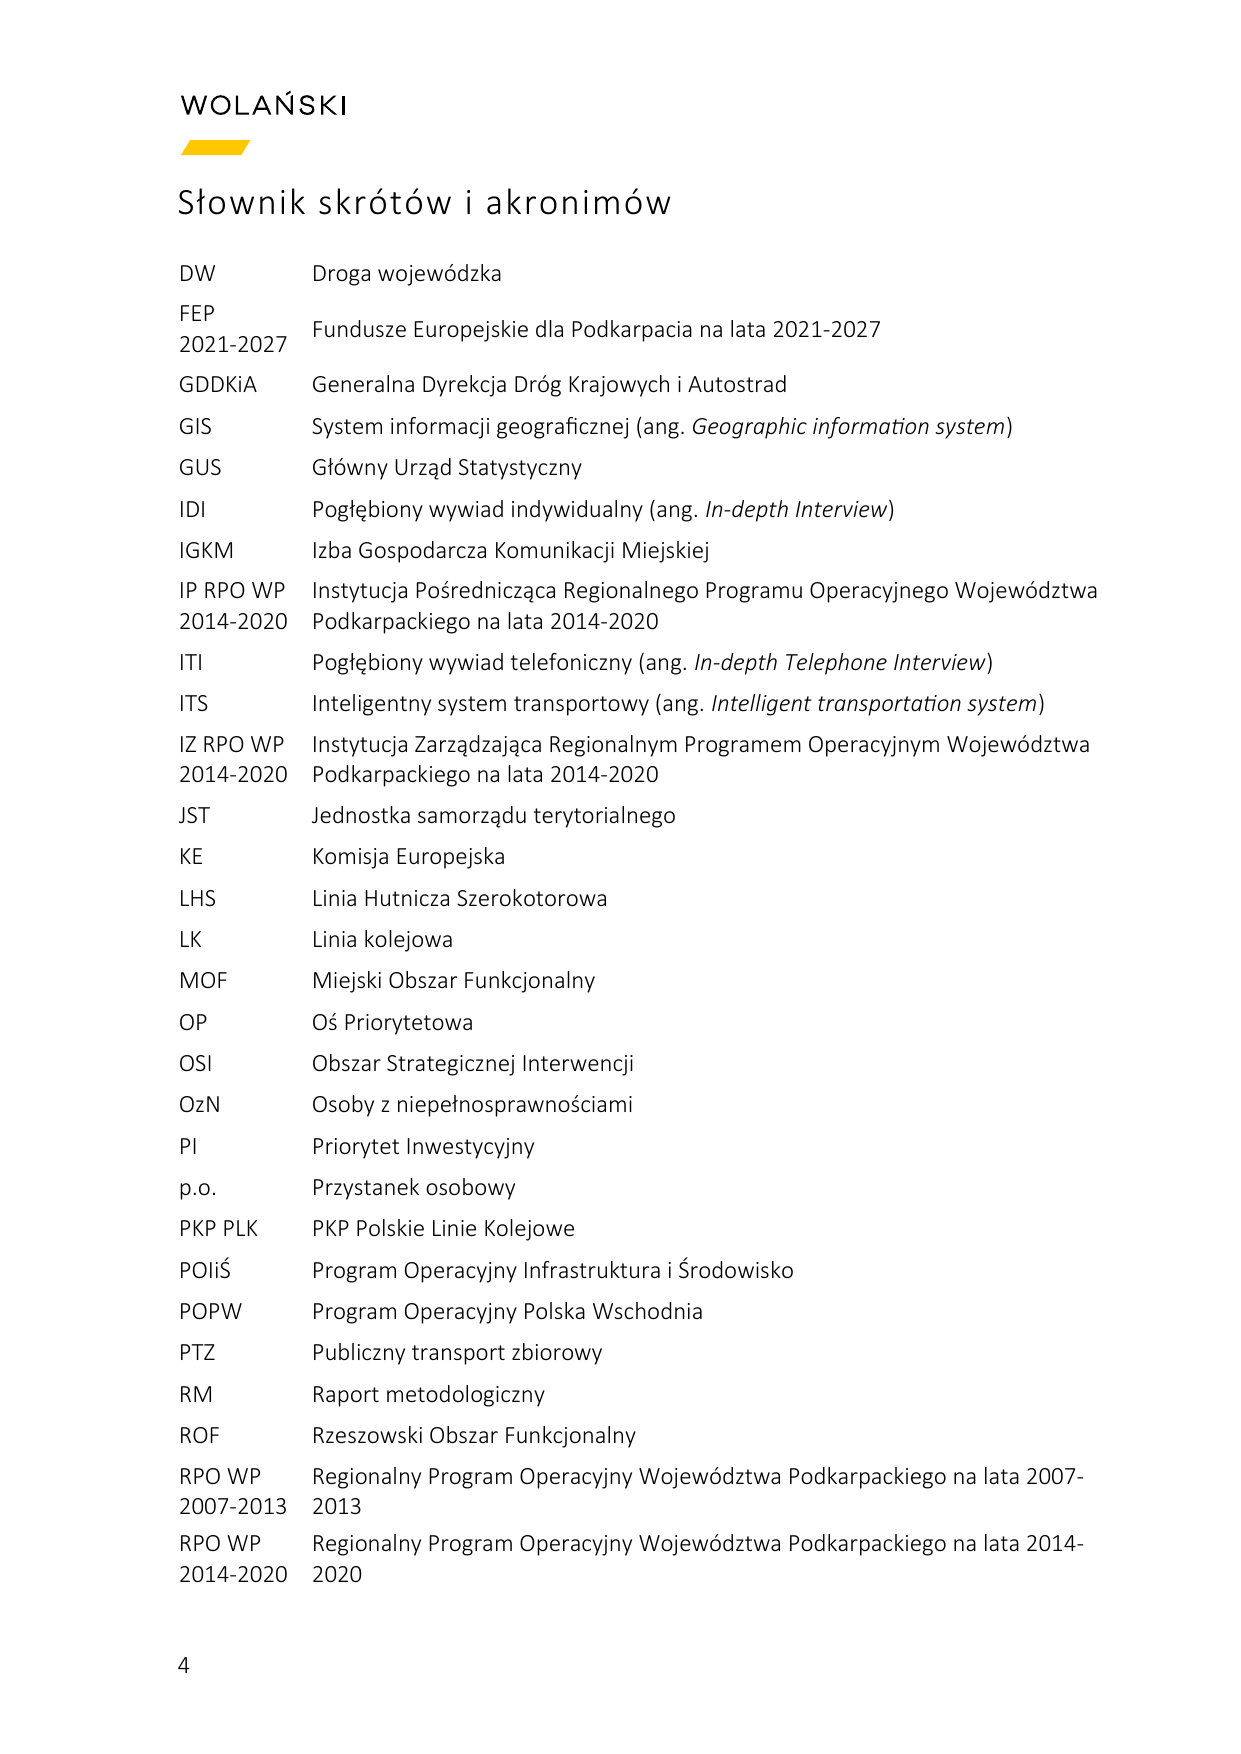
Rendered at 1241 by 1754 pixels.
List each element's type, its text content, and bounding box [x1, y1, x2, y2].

table_cell Obszar Strategicznej Interwencji [310, 1045, 1127, 1086]
table_cell ROF [177, 1417, 310, 1458]
table_cell Główny Urząd Statystyczny [310, 449, 1127, 490]
table_cell Rzeszowski Obszar Funkcjonalny [310, 1417, 1127, 1458]
table_cell FEP 2021-2027 [177, 296, 310, 366]
table_cell PI [177, 1128, 310, 1169]
table_cell Fundusze Europejskie dla Podkarpacia na lata 2021-2027 [310, 296, 1127, 366]
table_cell Program Operacyjny Polska Wschodnia [310, 1293, 1127, 1334]
table_cell GUS [177, 449, 310, 490]
table_cell IDI [177, 490, 310, 532]
table_cell Izba Gospodarcza Komunikacji Miejskiej [310, 532, 1127, 573]
table_cell OzN [177, 1086, 310, 1127]
table_cell GDDKiA [177, 366, 310, 408]
table_cell Oś Priorytetowa [310, 1004, 1127, 1045]
table_cell Program Operacyjny Infrastruktura i Środowisko [310, 1252, 1127, 1293]
table_cell Regionalny Program Operacyjny Województwa Podkarpackiego na lata 2007-2013 Regionalny Program Operacyjny Województwa Podkarpackiego na lata 2014-2020 [310, 1458, 1127, 1596]
table_cell RM [177, 1376, 310, 1417]
table_cell Instytucja Zarządzająca Regionalnym Programem Operacyjnym Województwa Podkarpackiego na lata 2014-2020 [310, 726, 1127, 797]
table_cell IP RPO WP 2014-2020 [177, 573, 310, 643]
table_cell Miejski Obszar Funkcjonalny [310, 962, 1127, 1003]
table_cell Pogłębiony wywiad telefoniczny (ang. In-depth Telephone Interview) [310, 644, 1127, 685]
table_cell POPW [177, 1293, 310, 1334]
table_cell IGKM [177, 532, 310, 573]
table_header Droga wojewódzka [310, 255, 1127, 296]
table_cell Instytucja Pośrednicząca Regionalnego Programu Operacyjnego Województwa Podkarpackiego na lata 2014-2020 [310, 573, 1127, 643]
table_cell Osoby z niepełnosprawnościami [310, 1086, 1127, 1127]
table_cell Przystanek osobowy [310, 1169, 1127, 1210]
table_cell Linia kolejowa [310, 921, 1127, 962]
table_cell ITS [177, 685, 310, 726]
table_cell Raport metodologiczny [310, 1376, 1127, 1417]
table_cell PKP PLK [177, 1210, 310, 1252]
table_cell Komisja Europejska [310, 838, 1127, 879]
table_cell Publiczny transport zbiorowy [310, 1334, 1127, 1376]
table_cell p.o. [177, 1169, 310, 1210]
table_cell Linia Hutnicza Szerokotorowa [310, 879, 1127, 921]
table_cell Generalna Dyrekcja Dróg Krajowych i Autostrad [310, 366, 1127, 408]
table_cell RPO WP 2007-2013 RPO WP 2014-2020 [177, 1458, 310, 1596]
table_cell LK [177, 921, 310, 962]
table_cell POIiŚ [177, 1252, 310, 1293]
table_cell PTZ [177, 1334, 310, 1376]
table_cell JST [177, 797, 310, 838]
table_cell Pogłębiony wywiad indywidualny (ang. In-depth Interview) [310, 490, 1127, 532]
table_cell Inteligentny system transportowy (ang. Intelligent transportation system) [310, 685, 1127, 726]
table_cell Priorytet Inwestycyjny [310, 1128, 1127, 1169]
table_cell System informacji geograficznej (ang. Geographic information system) [310, 408, 1127, 449]
table_cell IZ RPO WP 2014-2020 [177, 726, 310, 797]
table_cell OP [177, 1004, 310, 1045]
table_cell ITI [177, 644, 310, 685]
table_cell MOF [177, 962, 310, 1003]
table_cell OSI [177, 1045, 310, 1086]
table_cell Jednostka samorządu terytorialnego [310, 797, 1127, 838]
table_cell KE [177, 838, 310, 879]
table_cell GIS [177, 408, 310, 449]
table_cell PKP Polskie Linie Kolejowe [310, 1210, 1127, 1252]
subtitle Słownik skrótów i akronimów [177, 178, 1122, 224]
table_header DW [177, 255, 310, 296]
table_cell LHS [177, 879, 310, 921]
